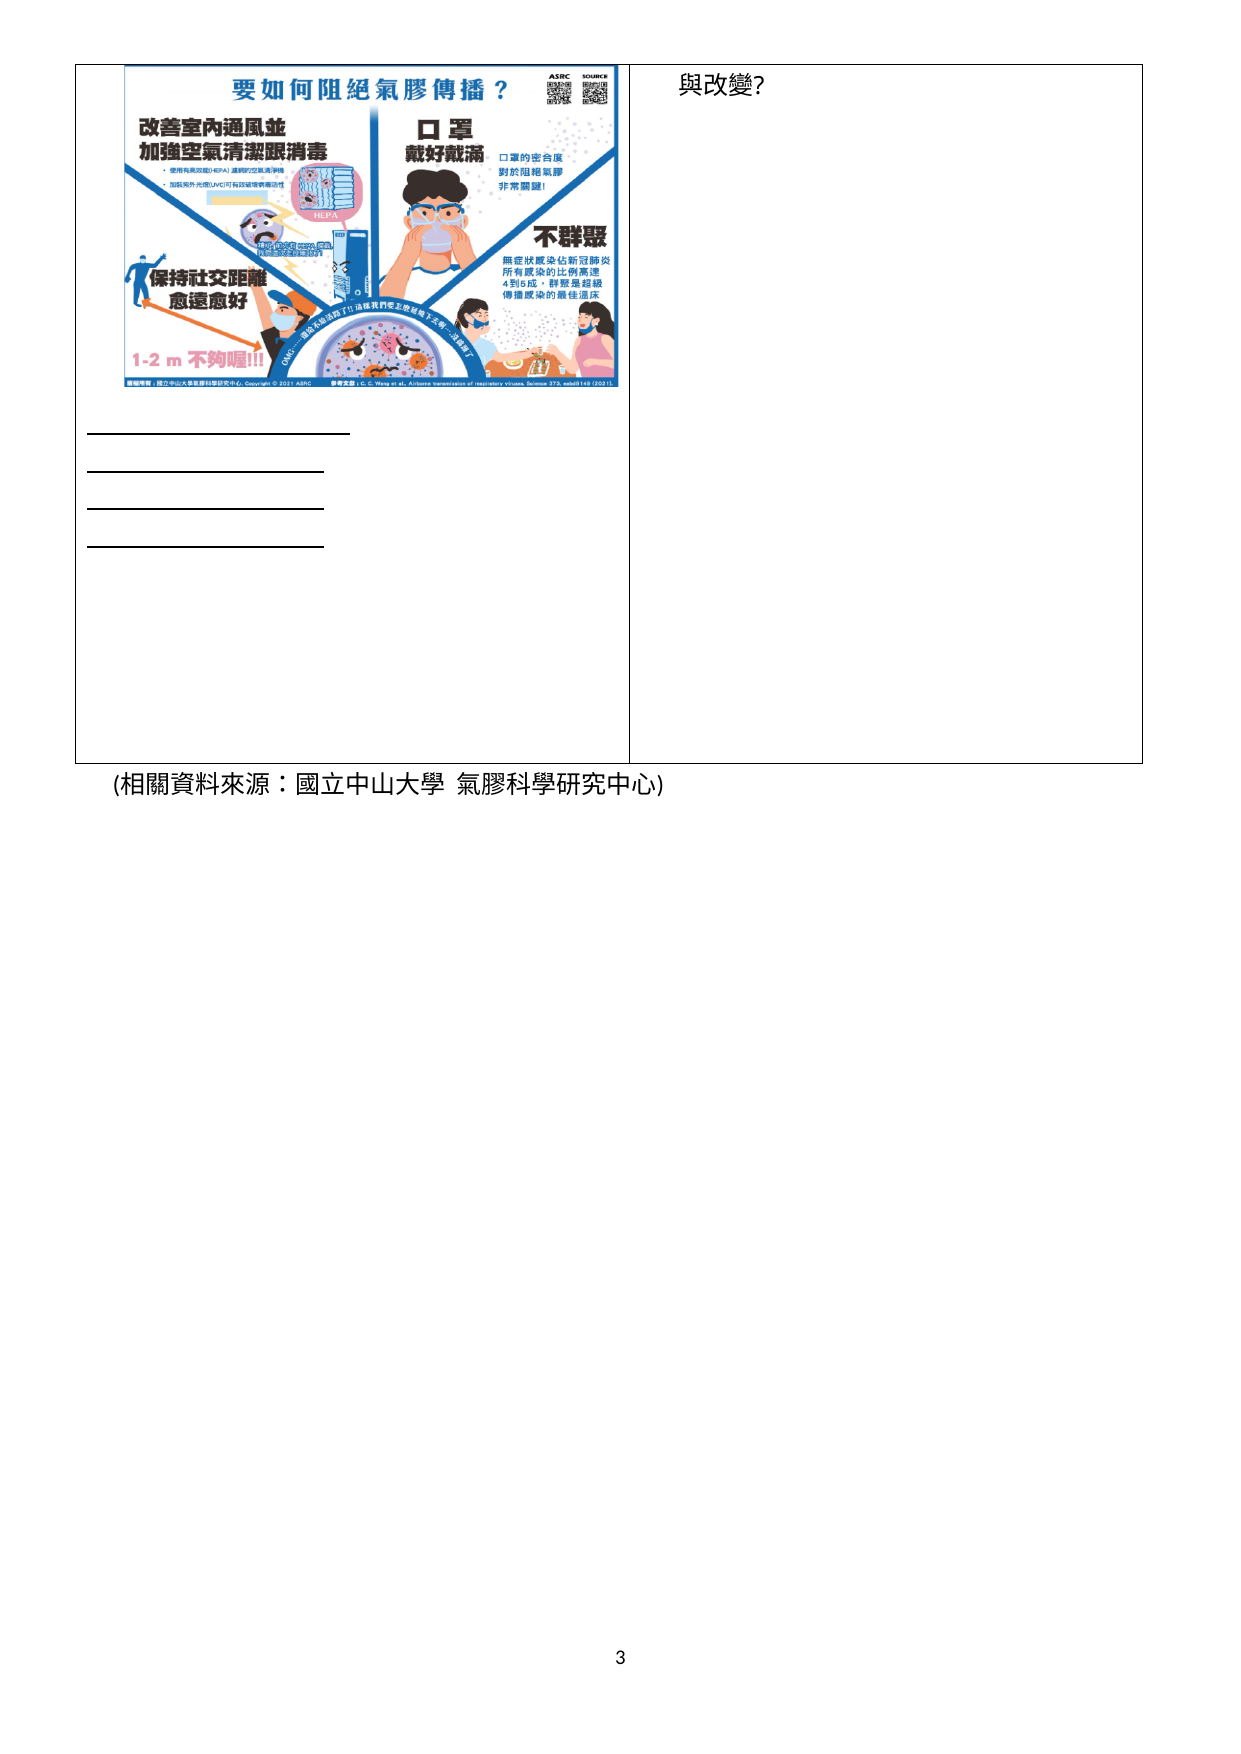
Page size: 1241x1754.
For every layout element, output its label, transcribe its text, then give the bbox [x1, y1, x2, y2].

picture [124, 65, 619, 387]
list (相關資料來源：國立中山大學 氣膠科學研究中心) [112, 764, 1165, 802]
table_cell [76, 65, 629, 763]
table_header 請寫一段話、或畫出一個疫情時代的場景。分享疫情對你的生活帶來怎樣的衝擊與改變? [630, 65, 1142, 763]
